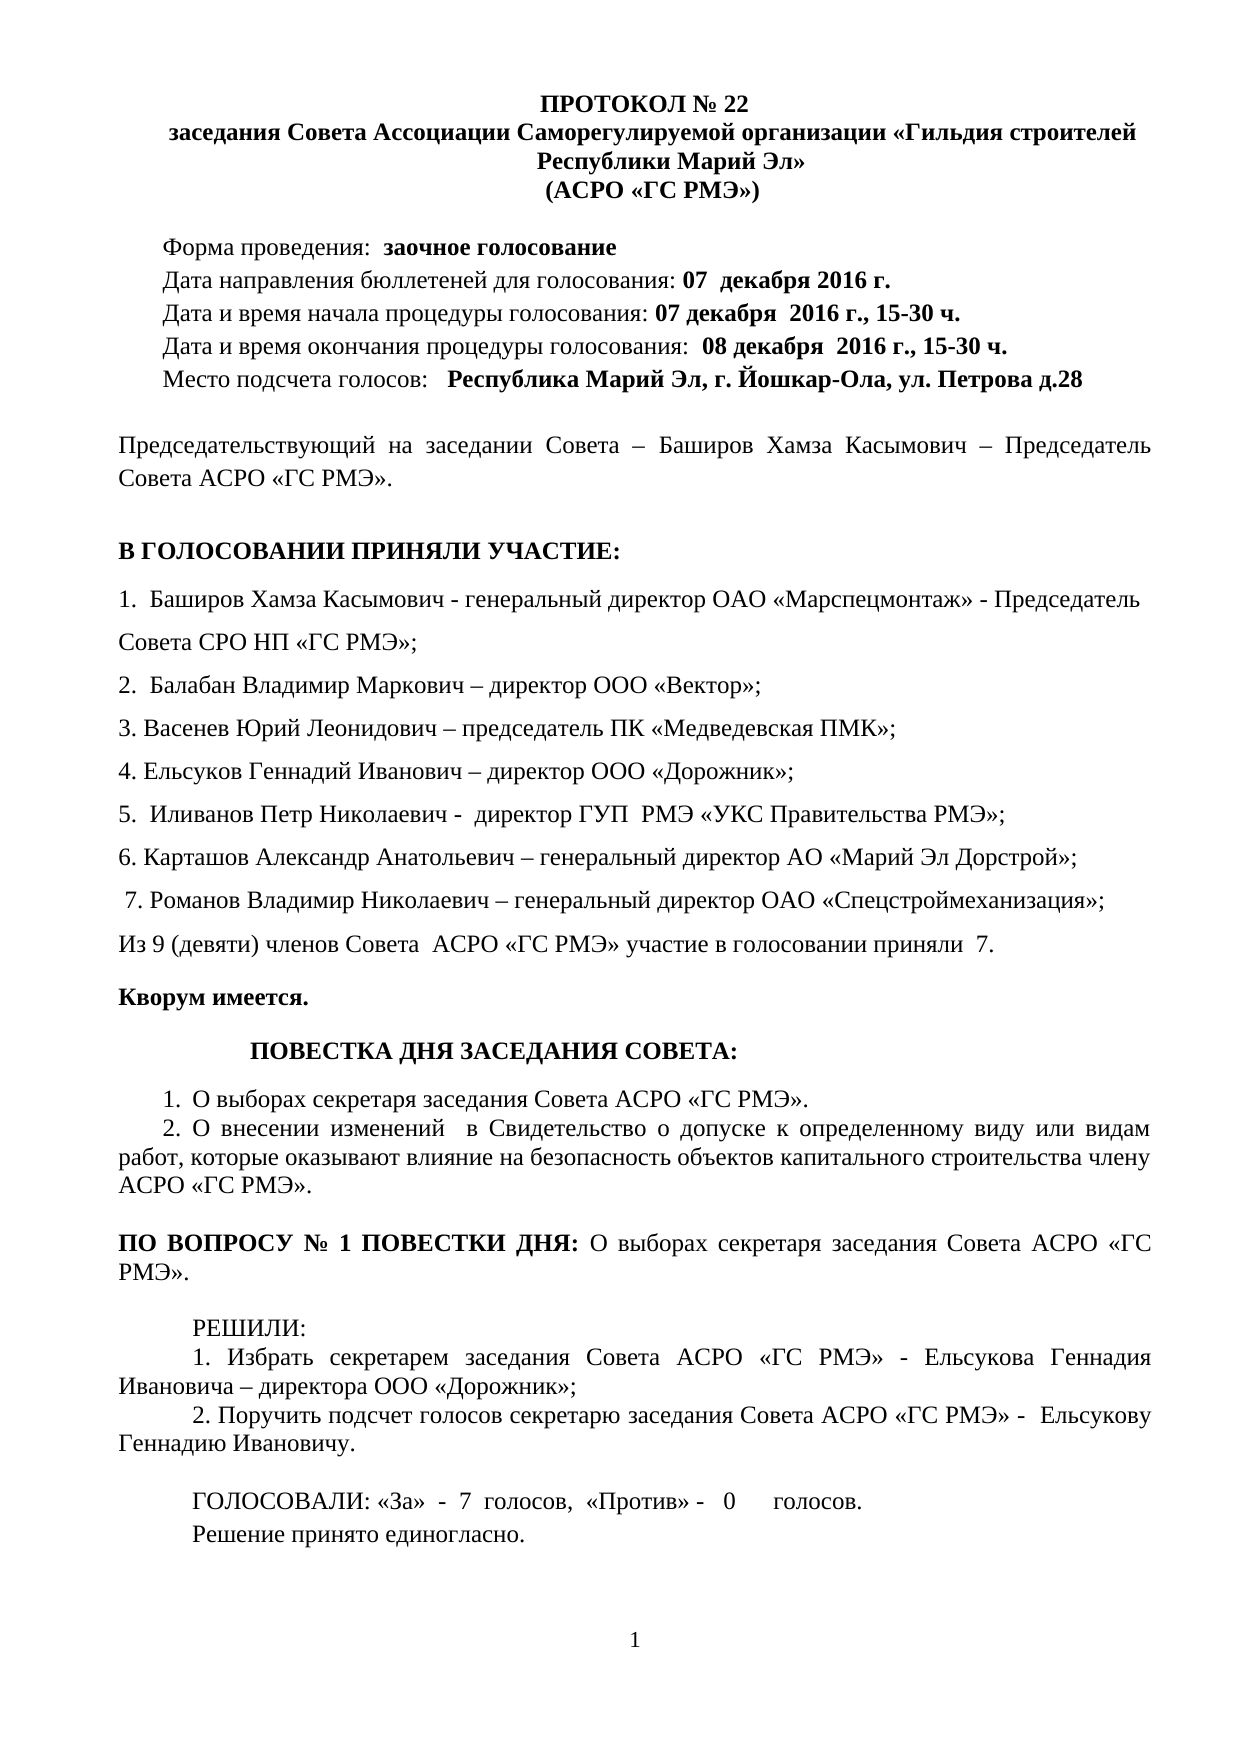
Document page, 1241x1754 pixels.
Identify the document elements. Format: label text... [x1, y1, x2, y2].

text РЕШИЛИ: [118, 1313, 1152, 1342]
text ПОВЕСТКА ДНЯ ЗАСЕДАНИЯ СОВЕТА: [191, 1036, 1152, 1065]
text Форма проведения: заочное голосование [118, 232, 1152, 261]
text 2. Балабан Владимир Маркович – директор ООО «Вектор»; [118, 670, 1152, 699]
text Решение принято единогласно. [118, 1519, 1152, 1548]
text ПО ВОПРОСУ № 1 ПОВЕСТКИ ДНЯ: О выборах секретаря заседания Совета АСРО «ГС РМЭ». [118, 1228, 1152, 1286]
text Дата направления бюллетеней для голосования: 07 декабря 2016 г. [118, 265, 1152, 294]
text Кворум имеется. [118, 982, 1152, 1011]
text В ГОЛОСОВАНИИ ПРИНЯЛИ УЧАСТИЕ: [118, 536, 1152, 564]
text Дата и время окончания процедуры голосования: 08 декабря 2016 г., 15-30 ч. [162, 331, 1152, 360]
text ГОЛОСОВАЛИ: «За» - 7 голосов, «Против» - 0 голосов. [118, 1486, 1152, 1515]
text Дата и время начала процедуры голосования: 07 декабря 2016 г., 15-30 ч. [118, 298, 1152, 327]
list О выборах секретаря заседания Совета АСРО «ГС РМЭ». [118, 1084, 1152, 1113]
text 5. Иливанов Петр Николаевич - директор ГУП РМЭ «УКС Правительства РМЭ»; [118, 799, 1152, 828]
text 1. Избрать секретарем заседания Совета АСРО «ГС РМЭ» - Ельсукова Геннадия Ивановича – директора ООО «Дорожник»; [118, 1342, 1152, 1400]
text 1. Баширов Хамза Касымович - генеральный директор ОАО «Марспецмонтаж» - Председатель Совета СРО НП «ГС РМЭ»; [118, 584, 1152, 656]
text Место подсчета голосов: Республика Марий Эл, г. Йошкар-Ола, ул. Петрова д.28 [162, 364, 1152, 393]
text 3. Васенев Юрий Леонидович – председатель ПК «Медведевская ПМК»; [118, 713, 1152, 742]
text 6. Карташов Александр Анатольевич – генеральный директор АО «Марий Эл Дорстрой»; [118, 842, 1152, 871]
text (АСРО «ГС РМЭ») [153, 175, 1152, 204]
text ПРОТОКОЛ № 22 [118, 89, 1152, 117]
text 4. Ельсуков Геннадий Иванович – директор ООО «Дорожник»; [118, 756, 1152, 785]
text 2. Поручить подсчет голосов секретарю заседания Совета АСРО «ГС РМЭ» - Ельсукову Геннадию Ивановичу. [118, 1400, 1152, 1457]
text заседания Совета Ассоциации Саморегулируемой организации «Гильдия строителей Республики Марий Эл» [153, 117, 1152, 175]
list О внесении изменений в Свидетельство о допуске к определенному виду или видам работ, которые оказывают влияние на безопасность объектов капитального строительства члену АСРО «ГС РМЭ». [118, 1113, 1152, 1199]
text Из 9 (девяти) членов Совета АСРО «ГС РМЭ» участие в голосовании приняли 7. [118, 929, 1152, 957]
text Председательствующий на заседании Совета – Баширов Хамза Касымович – Председатель Совета АСРО «ГС РМЭ». [118, 430, 1152, 491]
text 7. Романов Владимир Николаевич – генеральный директор ОАО «Спецстроймеханизация»; [118, 886, 1152, 914]
